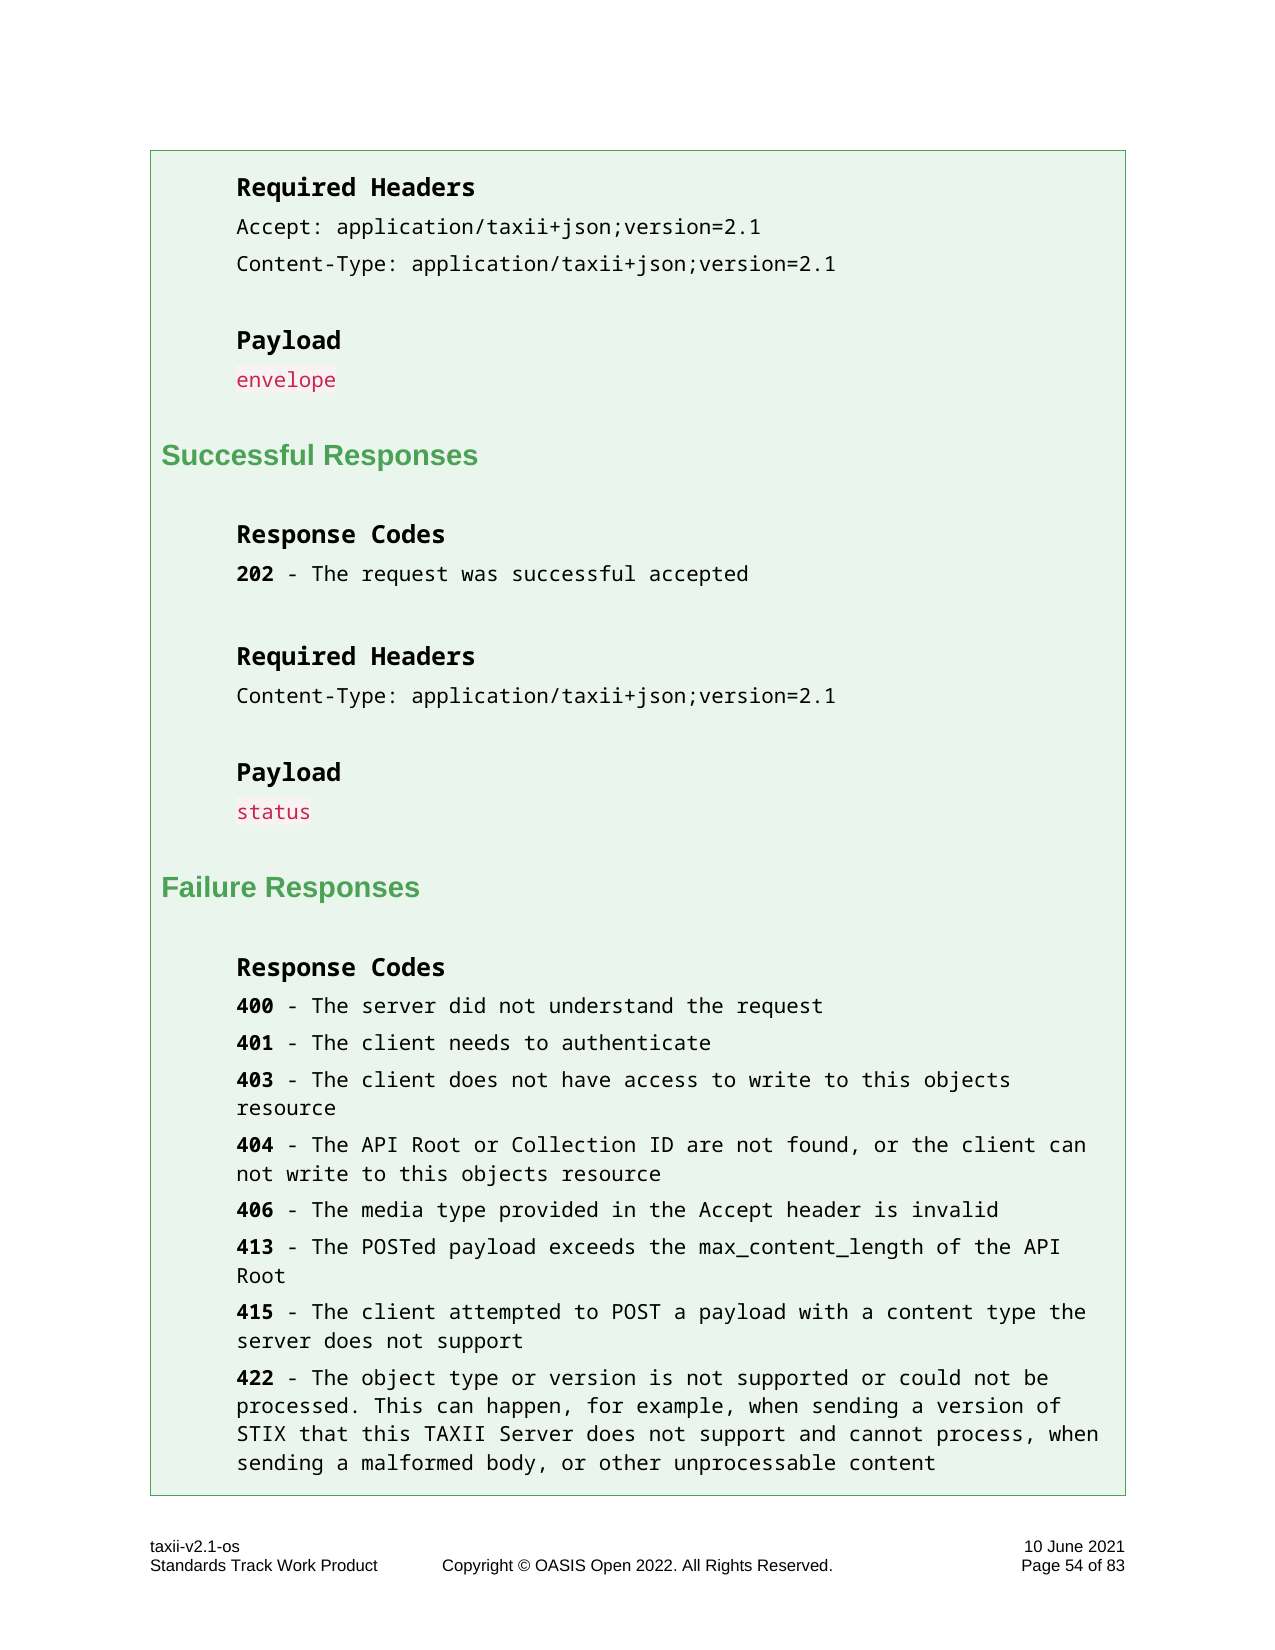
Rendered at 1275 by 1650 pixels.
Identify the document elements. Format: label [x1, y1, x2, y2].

table_cell [151, 151, 1125, 1495]
